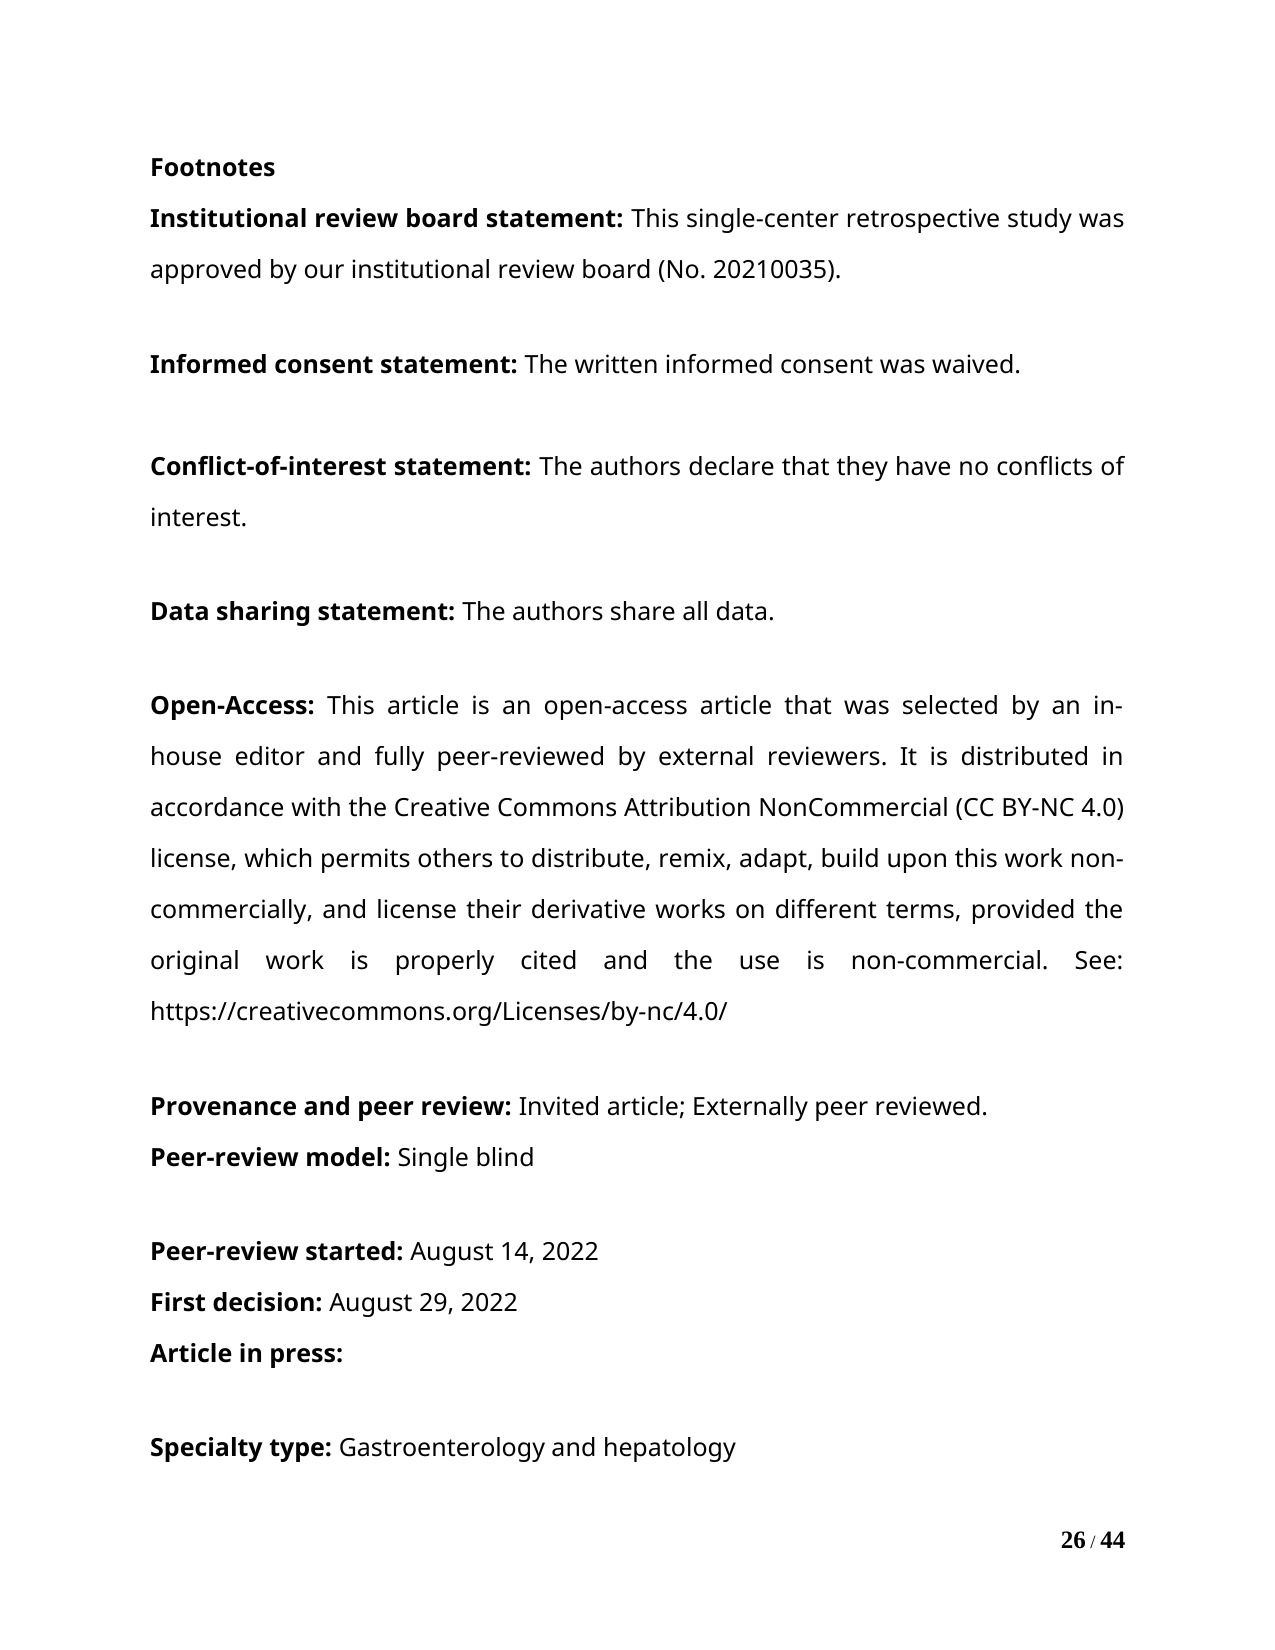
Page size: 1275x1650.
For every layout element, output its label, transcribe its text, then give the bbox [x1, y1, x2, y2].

text Footnotes [150, 150, 1125, 184]
text Open-Access: This article is an open-access article that was selected by an in-house editor and fully peer-reviewed by external reviewers. It is distributed in accordance with the Creative Commons Attribution NonCommercial (CC BY-NC 4.0) license, which permits others to distribute, remix, adapt, build upon this work non-commercially, and license their derivative works on different terms, provided the original work is properly cited and the use is non-commercial. See: https://creativecommons.org/Licenses/by-nc/4.0/ [150, 688, 1125, 1028]
text First decision: August 29, 2022 [150, 1284, 1125, 1318]
text Peer-review model: Single blind [150, 1139, 1125, 1173]
text Conflict-of-interest statement: The authors declare that they have no conflicts of interest. [150, 448, 1125, 533]
text Specialty type: Gastroenterology and hepatology [150, 1429, 1125, 1464]
text Provenance and peer review: Invited article; Externally peer reviewed. [150, 1088, 1125, 1122]
text Data sharing statement: The authors share all data. [150, 593, 1125, 628]
text Article in press: [150, 1335, 1125, 1369]
text Peer-review started: August 14, 2022 [150, 1233, 1125, 1267]
text Informed consent statement: The written informed consent was waived. [150, 346, 1125, 380]
text Institutional review board statement: This single-center retrospective study was approved by our institutional review board (No. 20210035). [150, 201, 1125, 286]
